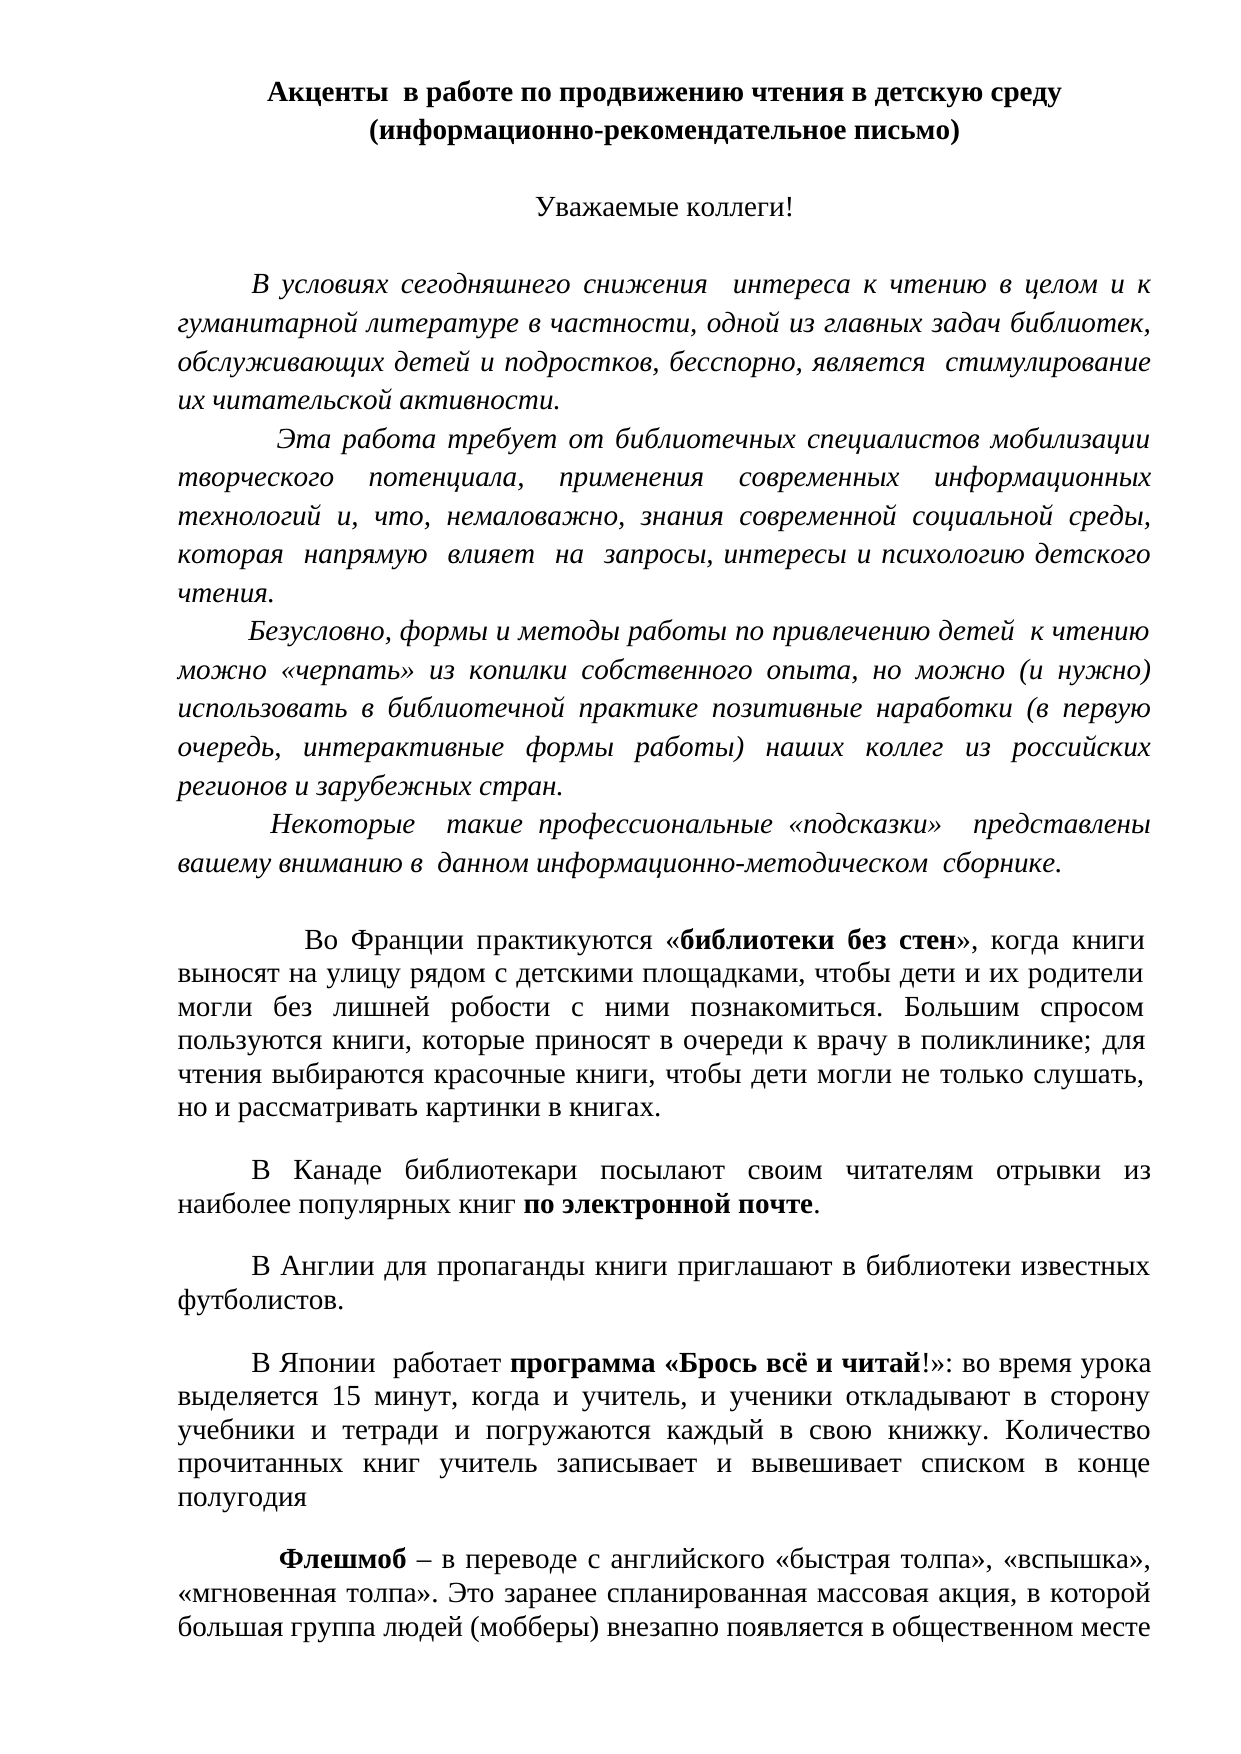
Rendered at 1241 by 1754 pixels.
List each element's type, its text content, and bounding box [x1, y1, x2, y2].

text Безусловно, формы и методы работы по привлечению детей к чтению можно «черпать» из копилки собственного опыта, но можно (и нужно) использовать в библиотечной практике позитивные наработки (в первую очередь, интерактивные формы работы) наших коллег из российских регионов и зарубежных стран. [177, 613, 1152, 801]
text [177, 1542, 1152, 1642]
text Эта работа требует от библиотечных специалистов мобилизации творческого потенциала, применения современных информационных технологий и, что, немаловажно, знания современной социальной среды, которая напрямую влияет на запросы, интересы и психологию детского чтения. [177, 421, 1152, 608]
text В Японии работает программа «Брось всё и читай!»: во время урока выделяется 15 минут, когда и учитель, и ученики откладывают в сторону учебники и тетради и погружаются каждый в свою книжку. Количество прочитанных книг учитель записывает и вывешивает списком в конце полугодия [177, 1345, 1152, 1512]
text (информационно-рекомендательное письмо) [177, 112, 1152, 146]
text В Англии для пропаганды книги приглашают в библиотеки известных футболистов. [177, 1248, 1152, 1316]
text Акценты в работе по продвижению чтения в детскую среду [177, 74, 1152, 107]
text Уважаемые коллеги! [177, 189, 1152, 223]
text В условиях сегодняшнего снижения интереса к чтению в целом и к гуманитарной литературе в частности, одной из главных задач библиотек, обслуживающих детей и подростков, бесспорно, является стимулирование их читательской активности. [177, 267, 1152, 416]
text Во Франции практикуются «библиотеки без стен», когда книги выносят на улицу рядом с детскими площадками, чтобы дети и их родители могли без лишней робости с ними познакомиться. Большим спросом пользуются книги, которые приносят в очереди к врачу в поликлинике; для чтения выбираются красочные книги, чтобы дети могли не только слушать, но и рассматривать картинки в книгах. [177, 922, 1145, 1123]
text В Канаде библиотекари посылают своим читателям отрывки из наиболее популярных книг по электронной почте. [177, 1152, 1152, 1219]
text Некоторые такие профессиональные «подсказки» представлены вашему вниманию в данном информационно-методическом сборнике. [177, 806, 1152, 878]
